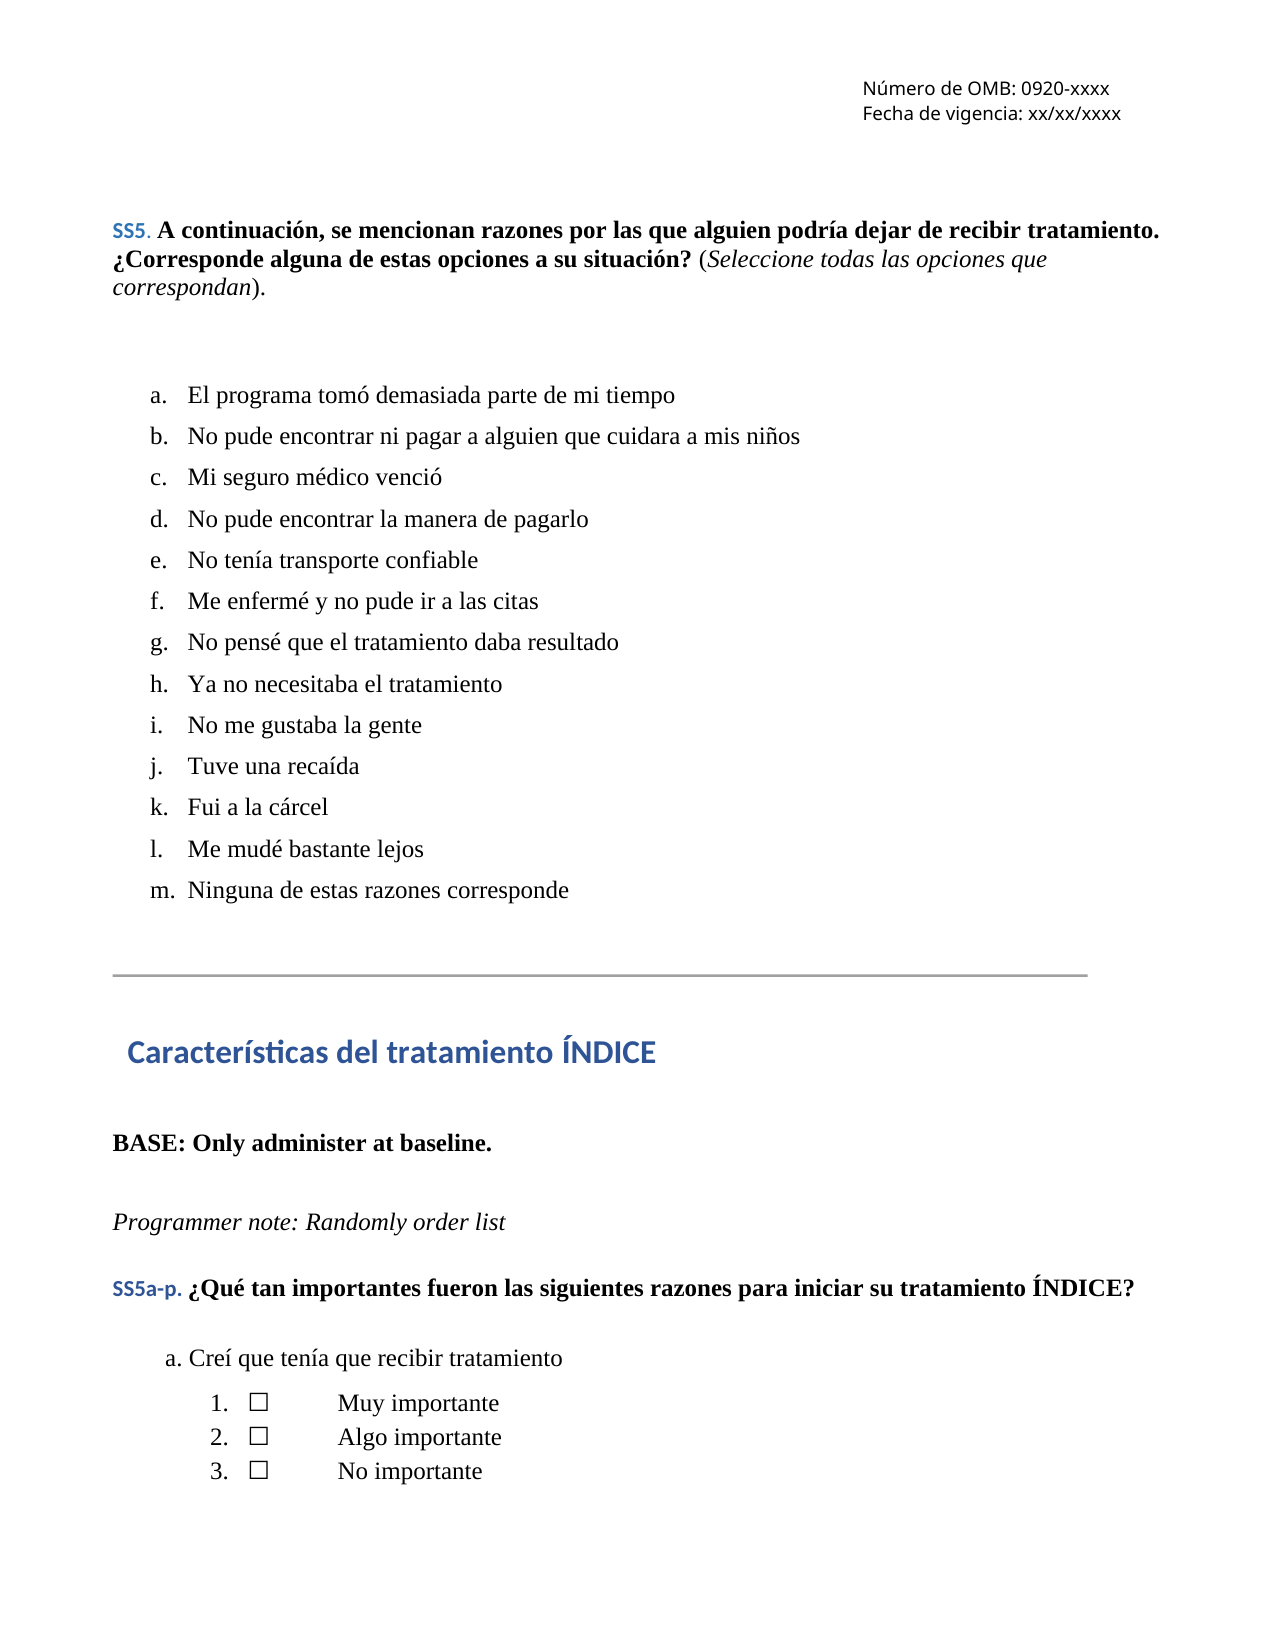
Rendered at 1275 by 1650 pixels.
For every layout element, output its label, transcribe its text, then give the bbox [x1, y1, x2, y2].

list Mi seguro médico venció [150, 462, 1162, 491]
list Fui a la cárcel [150, 792, 1162, 821]
list Muy importante [210, 1385, 1162, 1419]
subtitle Programmer note: Randomly order list [112, 1207, 1162, 1236]
list No pensé que el tratamiento daba resultado [150, 627, 1162, 656]
subtitle BASE: Only administer at baseline. [112, 1128, 1162, 1157]
subtitle Características del tratamiento ÍNDICE [112, 1031, 1162, 1072]
list Me mudé bastante lejos [150, 834, 1162, 862]
list No tenía transporte confiable [150, 545, 1162, 574]
list No me gustaba la gente [150, 710, 1162, 739]
text SS5a-p. ¿Qué tan importantes fueron las siguientes razones para iniciar su tratamiento ÍNDICE? [112, 1273, 1162, 1302]
list No pude encontrar ni pagar a alguien que cuidara a mis niños [150, 421, 1162, 450]
text a. Creí que tenía que recibir tratamiento [150, 1343, 1162, 1372]
list Me enfermé y no pude ir a las citas [150, 586, 1162, 615]
list El programa tomó demasiada parte de mi tiempo [150, 380, 1162, 409]
text SS5. A continuación, se mencionan razones por las que alguien podría dejar de recibir tratamiento. ¿Corresponde alguna de estas opciones a su situación? (Seleccione todas las opciones que correspondan). [112, 215, 1162, 301]
list No pude encontrar la manera de pagarlo [150, 504, 1162, 532]
list Tuve una recaída [150, 751, 1162, 780]
list Algo importante [210, 1419, 1162, 1453]
list Ninguna de estas razones corresponde [150, 875, 1162, 904]
list Ya no necesitaba el tratamiento [150, 669, 1162, 697]
list No importante [210, 1453, 1162, 1487]
